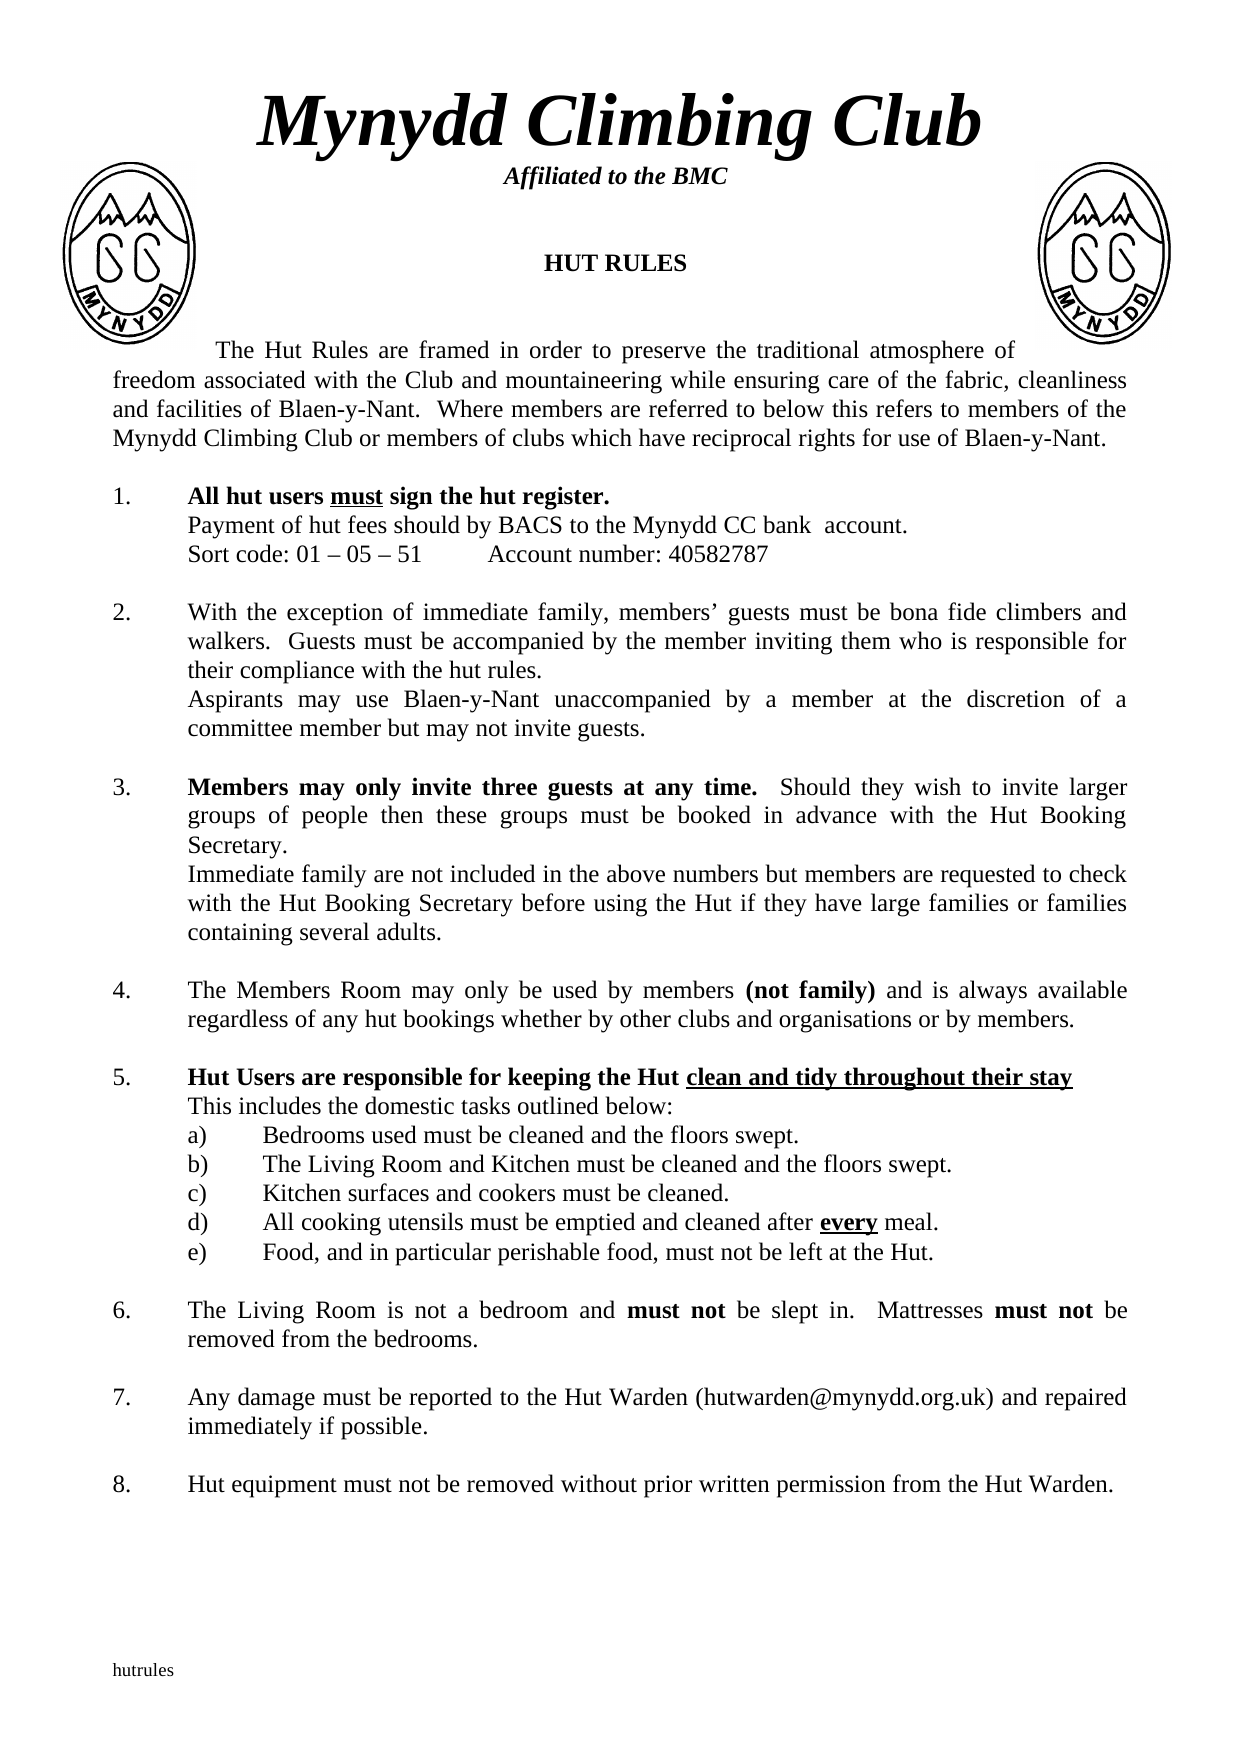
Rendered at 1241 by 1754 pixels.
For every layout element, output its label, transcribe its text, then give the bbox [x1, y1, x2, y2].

text e) Food, and in particular perishable food, must not be left at the Hut. [112, 1236, 1128, 1265]
picture [1035, 161, 1172, 350]
picture [60, 161, 197, 350]
text Aspirants may use Blaen-y-Nant unaccompanied by a member at the discretion of a committee member but may not invite guests. [112, 684, 1128, 742]
text 6. The Living Room is not a bedroom and must not be slept in. Mattresses must not be removed from the bedrooms. [112, 1294, 1128, 1353]
text 8. Hut equipment must not be removed without prior written permission from the Hut Warden. [112, 1469, 1128, 1498]
text b) The Living Room and Kitchen must be cleaned and the floors swept. [112, 1149, 1128, 1178]
text 3. Members may only invite three guests at any time. Should they wish to invite larger groups of people then these groups must be booked in advance with the Hut Booking Secretary. [112, 771, 1128, 858]
text Payment of hut fees should by BACS to the Mynydd CC bank account. [112, 510, 1128, 539]
text 7. Any damage must be reported to the Hut Warden (hutwarden@mynydd.org.uk) and repaired immediately if possible. [112, 1382, 1128, 1440]
text The Hut Rules are framed in order to preserve the traditional atmosphere of freedom associated with the Club and mountaineering while ensuring care of the fabric, cleanliness and facilities of Blaen-y-Nant. Where members are referred to below this refers to members of the Mynydd Climbing Club or members of clubs which have reciprocal rights for use of Blaen-y-Nant. [112, 335, 1128, 452]
text 2. With the exception of immediate family, members’ guests must be bona fide climbers and walkers. Guests must be accompanied by the member inviting them who is responsible for their compliance with the hut rules. [112, 597, 1128, 684]
text Immediate family are not included in the above numbers but members are requested to check with the Hut Booking Secretary before using the Hut if they have large families or families containing several adults. [112, 858, 1128, 946]
text d) All cooking utensils must be emptied and cleaned after every meal. [112, 1207, 1128, 1236]
text Sort code: 01 – 05 – 51 Account number: 40582787 [187, 539, 1128, 568]
text c) Kitchen surfaces and cookers must be cleaned. [112, 1178, 1128, 1207]
text HUT RULES [197, 248, 1035, 277]
text This includes the domestic tasks outlined below: [112, 1091, 1128, 1120]
text a) Bedrooms used must be cleaned and the floors swept. [112, 1120, 1128, 1149]
text Mynydd Climbing Club [112, 75, 1128, 161]
text 4. The Members Room may only be used by members (not family) and is always available regardless of any hut bookings whether by other clubs and organisations or by members. [112, 975, 1128, 1033]
text 1. All hut users must sign the hut register. [112, 481, 1128, 510]
text Affiliated to the BMC [197, 161, 1035, 190]
text 5. Hut Users are responsible for keeping the Hut clean and tidy throughout their stay [112, 1062, 1128, 1091]
